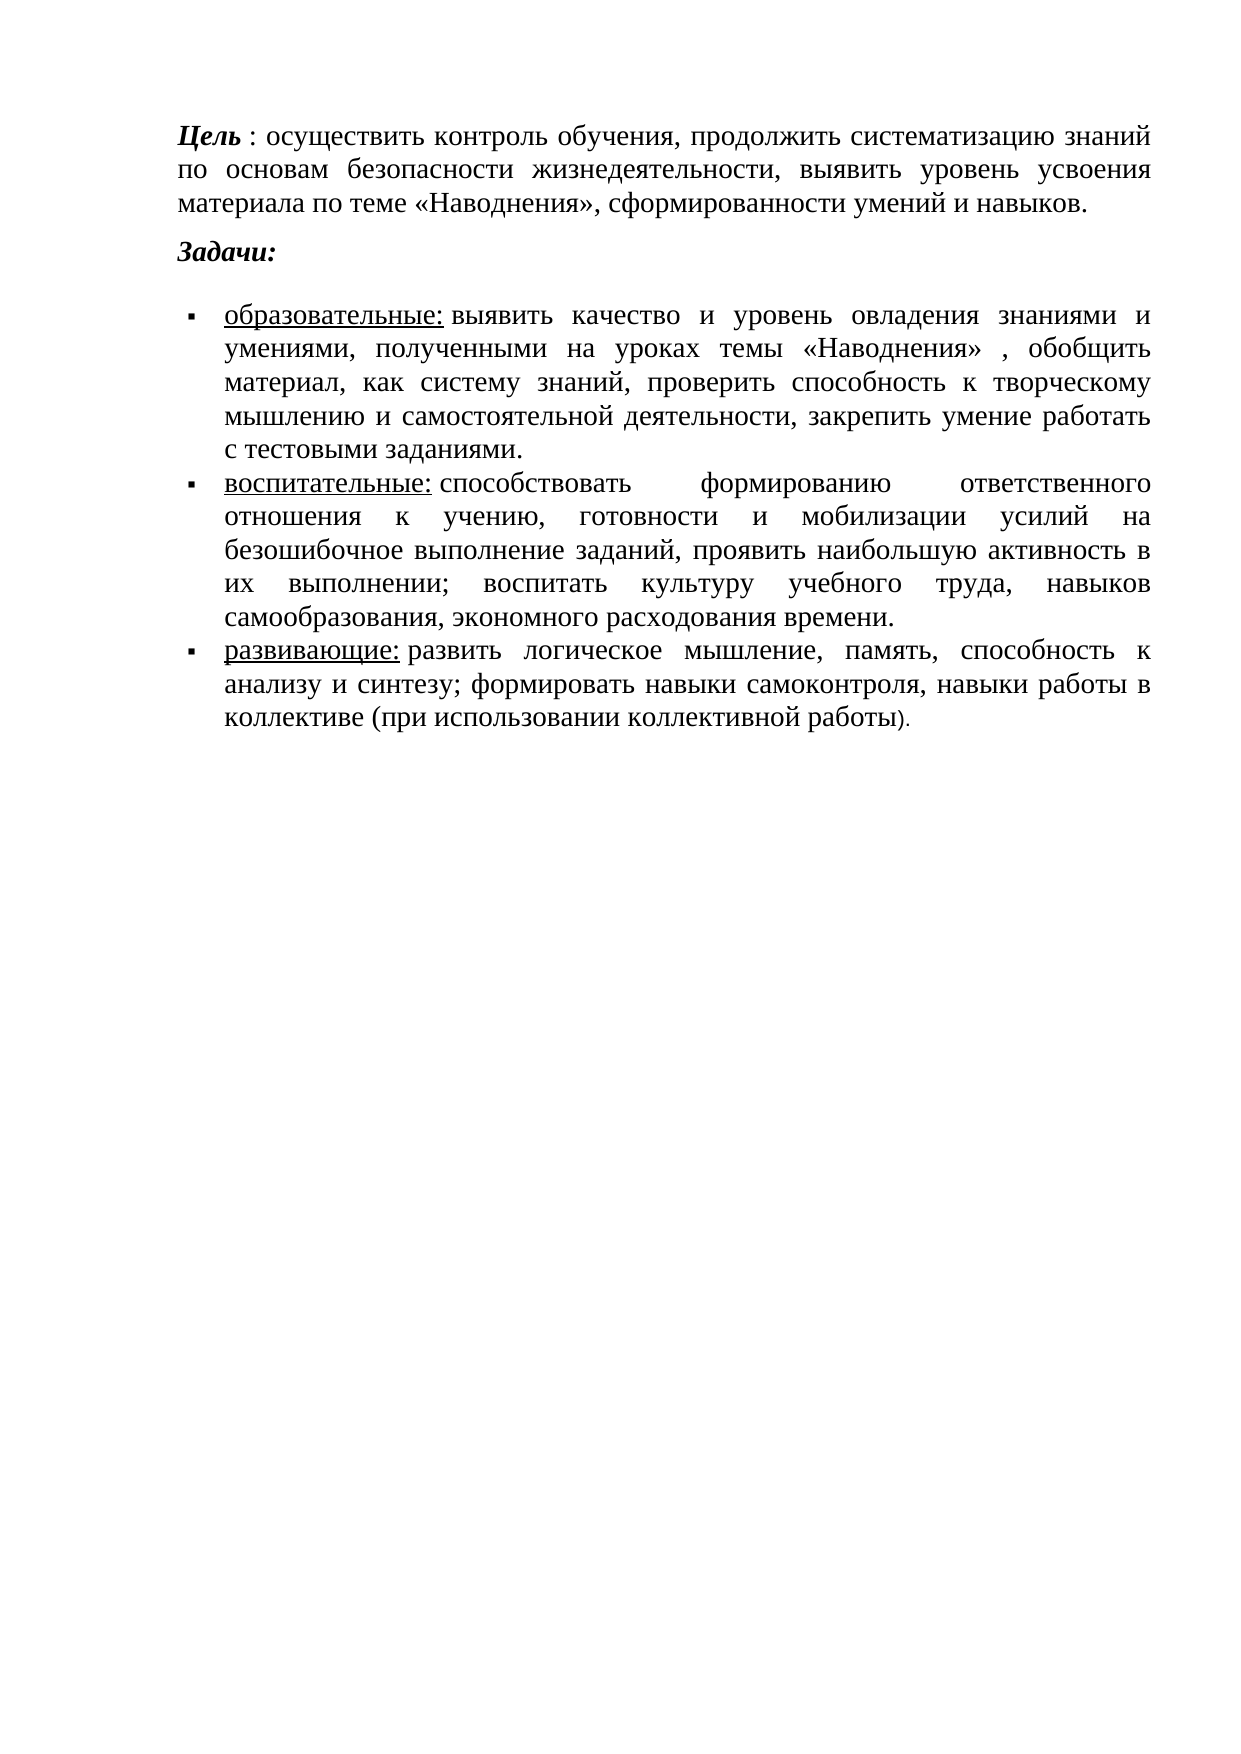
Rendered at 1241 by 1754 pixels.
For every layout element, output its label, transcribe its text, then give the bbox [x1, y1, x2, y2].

text Задачи: [177, 234, 1152, 268]
list воспитательные: способствовать формированию ответственного отношения к учению, готовности и мобилизации усилий на безошибочное выполнение заданий, проявить наибольшую активность в их выполнении; воспитать культуру учебного труда, навыков самообразования, экономного расходования времени. [187, 465, 1152, 632]
list образовательные: выявить качество и уровень овладения знаниями и умениями, полученными на уроках темы «Наводнения» , обобщить материал, как систему знаний, проверить способность к творческому мышлению и самостоятельной деятельности, закрепить умение работать с тестовыми заданиями. [187, 297, 1152, 465]
text Цель : осуществить контроль обучения, продолжить систематизацию знаний по основам безопасности жизнедеятельности, выявить уровень усвоения материала по теме «Наводнения», сформированности умений и навыков. [177, 118, 1152, 219]
list развивающие: развить логическое мышление, память, способность к анализу и синтезу; формировать навыки самоконтроля, навыки работы в коллективе (при использовании коллективной работы). [187, 632, 1152, 733]
